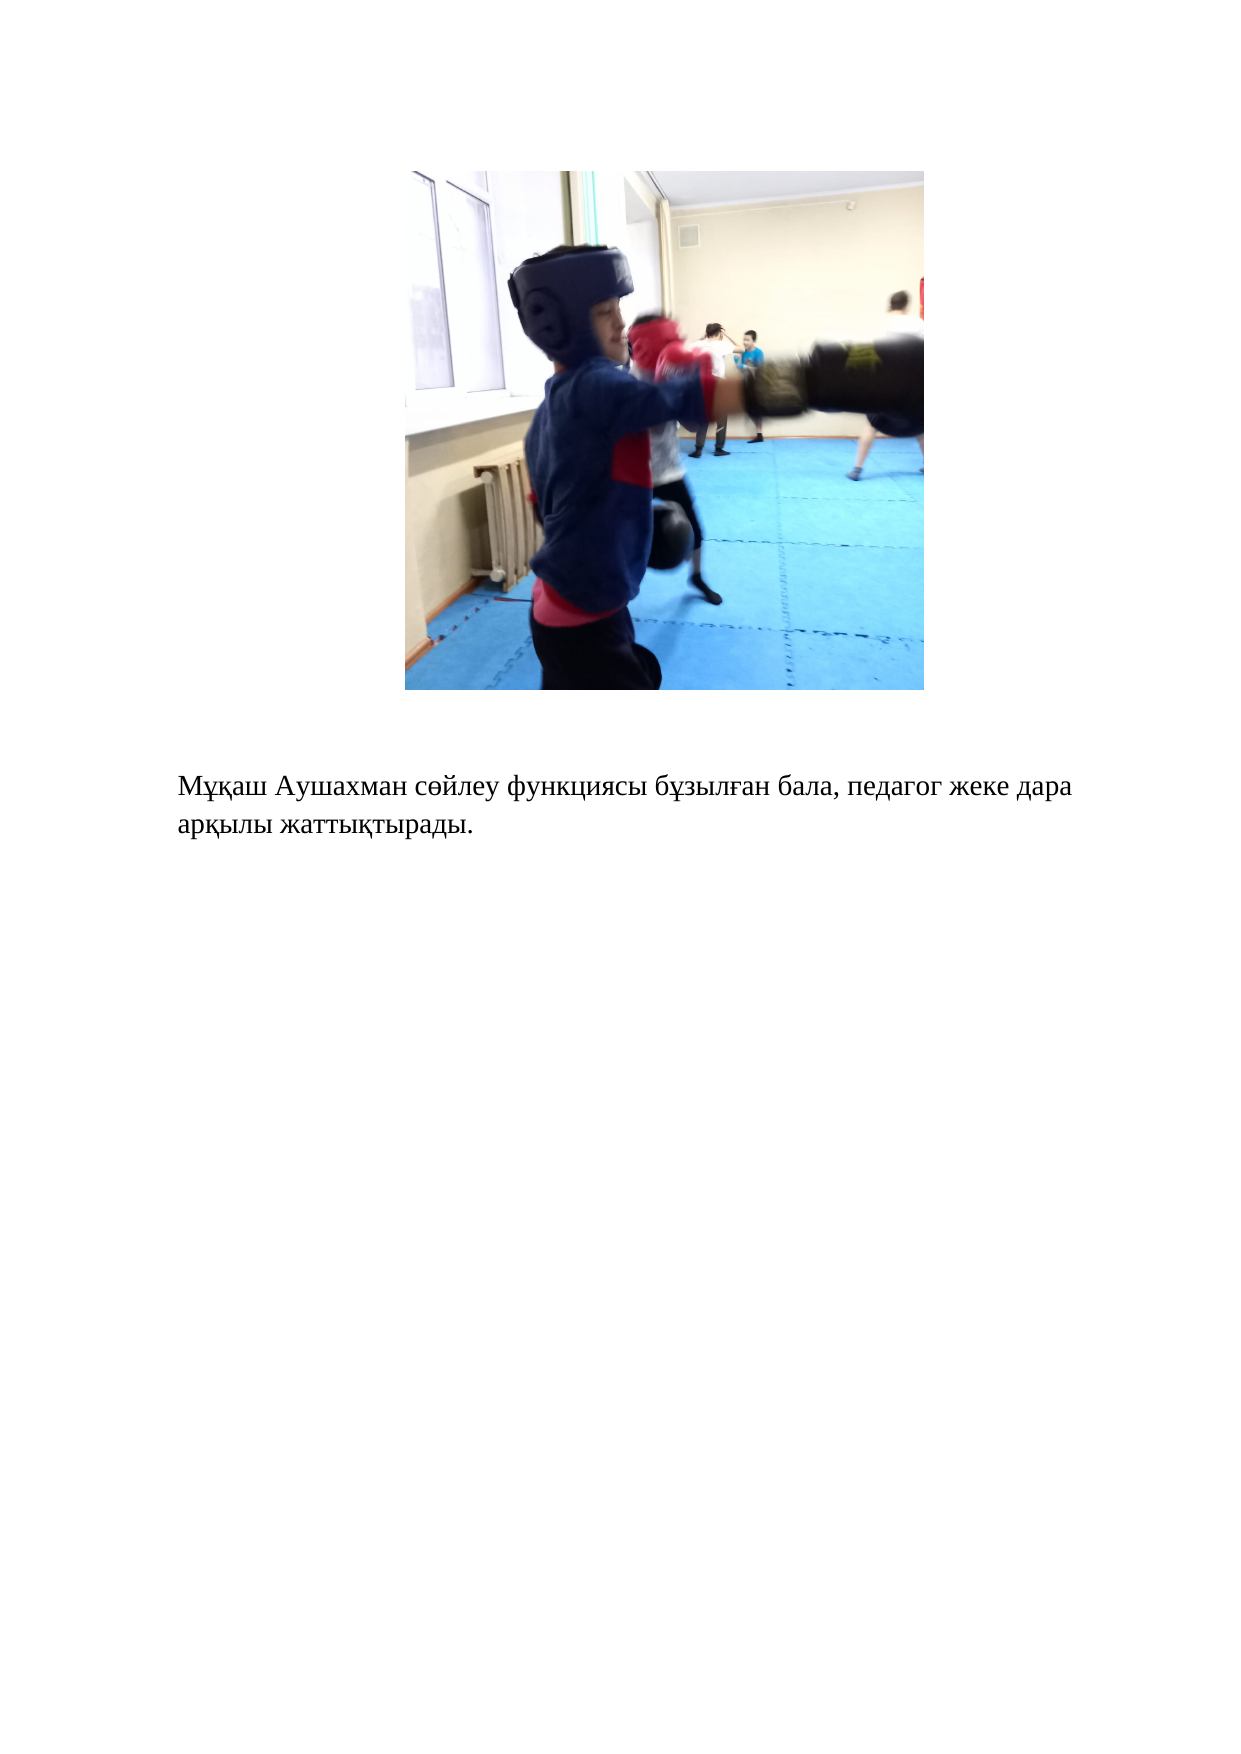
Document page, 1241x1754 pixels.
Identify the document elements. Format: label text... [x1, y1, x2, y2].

text Мұқаш Аушахман сөйлеу функциясы бұзылған бала, педагог жеке дара арқылы жаттықтырады. [177, 768, 1152, 840]
picture [405, 171, 924, 690]
